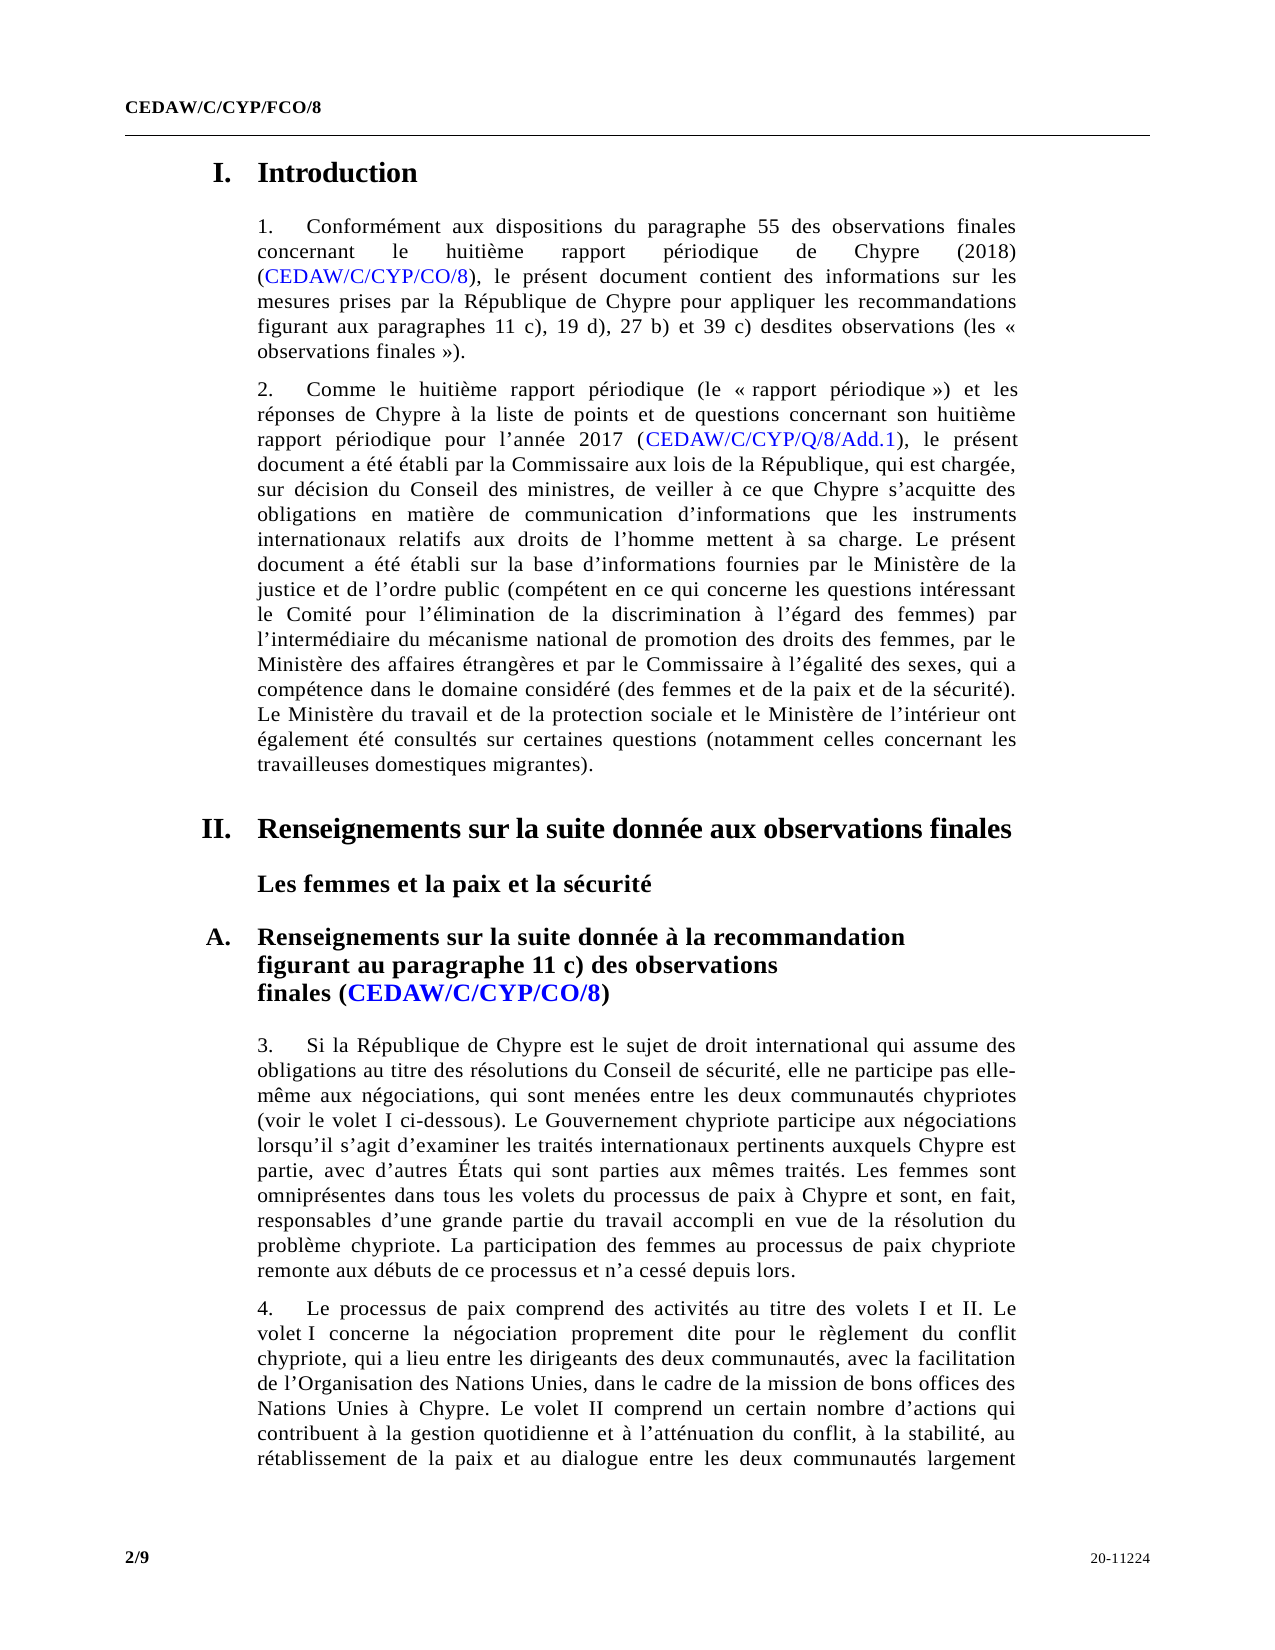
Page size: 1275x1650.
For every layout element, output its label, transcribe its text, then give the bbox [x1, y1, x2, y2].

list Comme le huitième rapport périodique (le « rapport périodique ») et les réponses de Chypre à la liste de points et de questions concernant son huitième rapport périodique pour l’année 2017 (CEDAW/C/CYP/Q/8/Add.1), le présent document a été établi par la Commissaire aux lois de la République, qui est chargée, sur décision du Conseil des ministres, de veiller à ce que Chypre s’acquitte des obligations en matière de communication d’informations que les instruments internationaux relatifs aux droits de l’homme mettent à sa charge. Le présent document a été établi sur la base d’informations fournies par le Ministère de la justice et de l’ordre public (compétent en ce qui concerne les questions intéressant le Comité pour l’élimination de la discrimination à l’égard des femmes) par l’intermédiaire du mécanisme national de promotion des droits des femmes, par le Ministère des affaires étrangères et par le Commissaire à l’égalité des sexes, qui a compétence dans le domaine considéré (des femmes et de la paix et de la sécurité). Le Ministère du travail et de la protection sociale et le Ministère de l’intérieur ont également été consultés sur certaines questions (notamment celles concernant les travailleuses domestiques migrantes). [257, 376, 1018, 776]
text A. Renseignements sur la suite donnée à la recommandation figurant au paragraphe 11 c) des observations finales (CEDAW/C/CYP/CO/8) [125, 923, 1019, 1007]
list Conformément aux dispositions du paragraphe 55 des observations finales concernant le huitième rapport périodique de Chypre (2018) (CEDAW/C/CYP/CO/8), le présent document contient des informations sur les mesures prises par la République de Chypre pour appliquer les recommandations figurant aux paragraphes 11 c), 19 d), 27 b) et 39 c) desdites observations (les « observations finales »). [257, 214, 1018, 364]
text I. Introduction [125, 157, 1019, 189]
text Les femmes et la paix et la sécurité [125, 870, 1019, 898]
list Si la République de Chypre est le sujet de droit international qui assume des obligations au titre des résolutions du Conseil de sécurité, elle ne participe pas elle-même aux négociations, qui sont menées entre les deux communautés chypriotes (voir le volet I ci-dessous). Le Gouvernement chypriote participe aux négociations lorsqu’il s’agit d’examiner les traités internationaux pertinents auxquels Chypre est partie, avec d’autres États qui sont parties aux mêmes traités. Les femmes sont omniprésentes dans tous les volets du processus de paix à Chypre et sont, en fait, responsables d’une grande partie du travail accompli en vue de la résolution du problème chypriote. La participation des femmes au processus de paix chypriote remonte aux débuts de ce processus et n’a cessé depuis lors. [257, 1032, 1018, 1282]
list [257, 1295, 1018, 1470]
text II. Renseignements sur la suite donnée aux observations finales [125, 814, 1019, 845]
